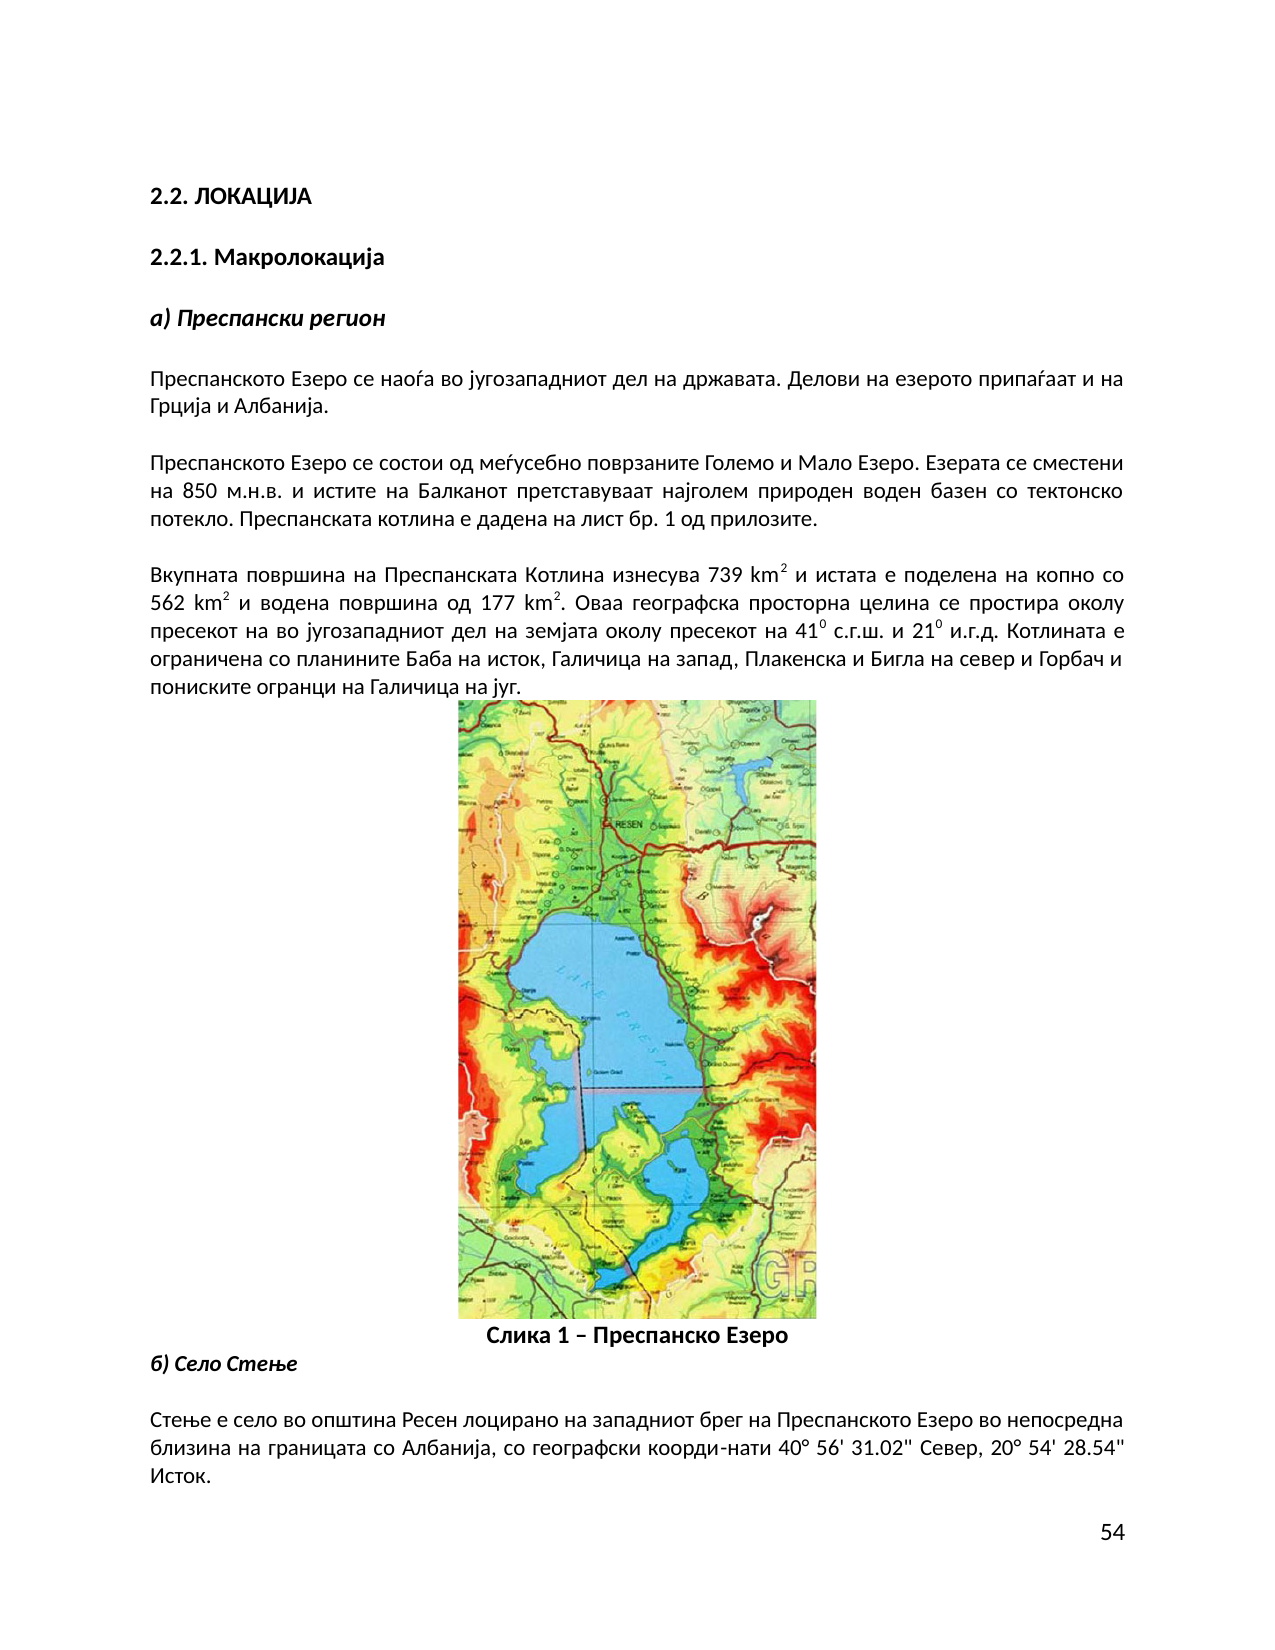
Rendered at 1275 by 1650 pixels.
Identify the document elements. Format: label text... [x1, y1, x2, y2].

text 2.2.1. Макролокација [150, 242, 1125, 272]
text Преспанското Езеро се состои од меѓусебно поврзаните Големо и Мало Езеро. Езерата се сместени на 850 м.н.в. и истите на Балканот претставуваат најголем природен воден базен со тектонско потекло. Преспанската котлина е дадена на лист бр. 1 од прилозите. [150, 448, 1125, 532]
text Стење е село во општина Ресен лоцирано на западниот брег на Преспанското Езеро во непосредна близина на границата со Албанија, со географски коорди-нати 40° 56' 31.02" Север, 20° 54' 28.54" Исток. [150, 1406, 1125, 1489]
text б) Село Стење [150, 1349, 1125, 1377]
text 2.2. ЛОКАЦИЈА [150, 181, 1125, 211]
text Слика 1 – Преспанско Езеро [150, 1319, 1125, 1349]
text а) Преспански регион [150, 303, 1125, 333]
text Преспанското Езеро се наоѓа во југозападниот дел на државата. Делови на езерото припаѓаат и на Грција и Албанија. [150, 364, 1125, 420]
picture [458, 700, 817, 1319]
text Вкупната површина на Преспанската Котлина изнесува 739 km2 и истата е поделена на копно со 562 km2 и водена површина од 177 km2. Оваа географска просторна целина се простира околу пресекот на во југозападниот дел на земјата околу пресекот на 410 с.г.ш. и 210 и.г.д. Котлината е ограничена со планините Баба на исток, Галичица на запад, Плакенска и Бигла на север и Горбач и пониските огранци на Галичица на југ. [150, 560, 1125, 700]
